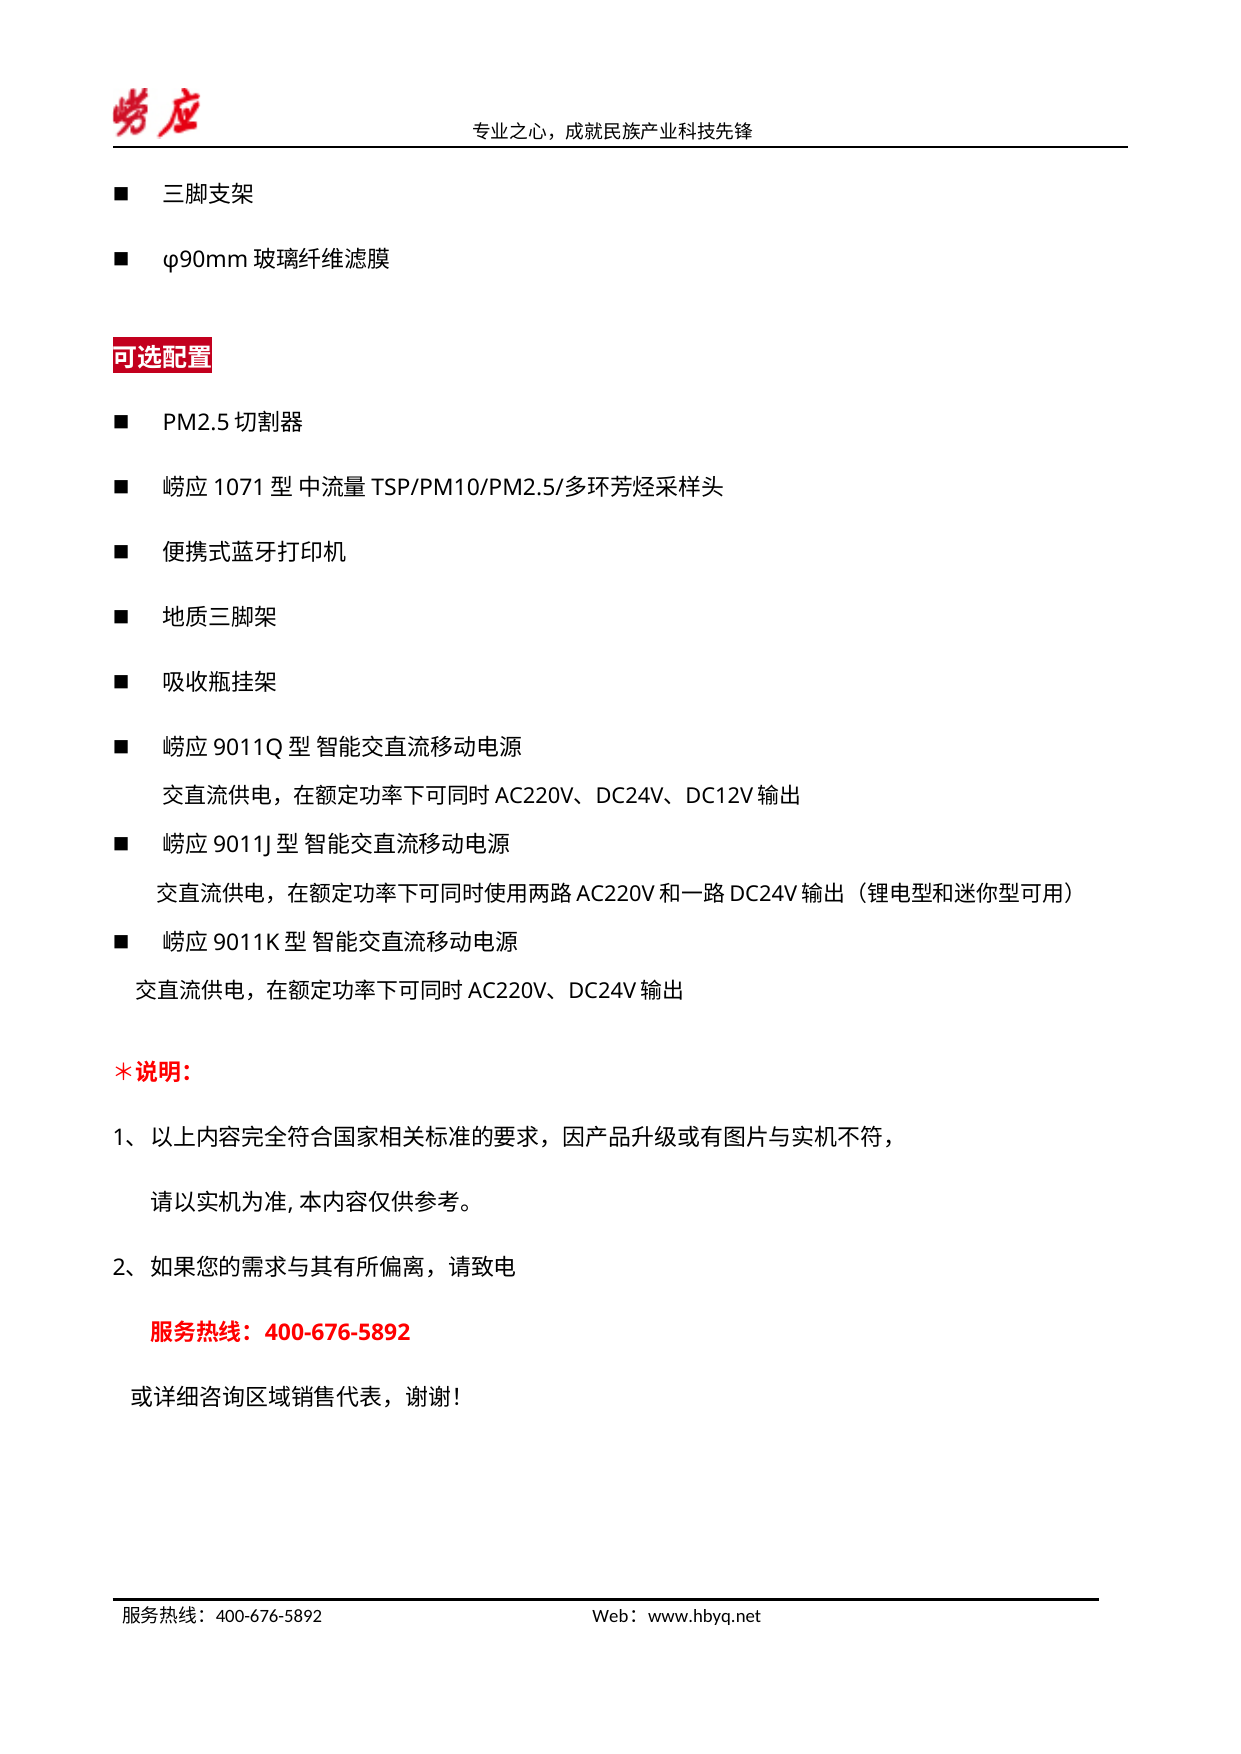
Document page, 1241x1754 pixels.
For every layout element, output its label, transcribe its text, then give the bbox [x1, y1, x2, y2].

text 或详细咨询区域销售代表，谢谢！ [112, 1363, 1028, 1428]
list 崂应1071型 中流量TSP/PM10/PM2.5/多环芳烃采样头 [112, 453, 1128, 518]
text 请以实机为准, 本内容仅供参考。 [150, 1168, 1028, 1233]
text 可选配置 [112, 323, 1128, 388]
picture [112, 88, 200, 139]
list 以上内容完全符合国家相关标准的要求，因产品升级或有图片与实机不符， [112, 1103, 1028, 1168]
list 如果您的需求与其有所偏离，请致电 [112, 1233, 1028, 1298]
list 吸收瓶挂架 [112, 648, 1128, 713]
text 服务热线：400-676-5892 [150, 1298, 1028, 1363]
list 崂应9011Q型 智能交直流移动电源 [112, 713, 1128, 778]
list PM2.5切割器 [112, 388, 1128, 453]
list 便携式蓝牙打印机 [112, 518, 1128, 583]
list 崂应9011J型 智能交直流移动电源 [112, 810, 1128, 875]
text ＊说明： [112, 1038, 1028, 1103]
text 交直流供电，在额定功率下可同时使用两路AC220V和一路DC24V输出（锂电型和迷你型可用） [112, 875, 1128, 908]
list 地质三脚架 [112, 583, 1128, 648]
list 三脚支架 [112, 160, 1128, 225]
text 交直流供电，在额定功率下可同时AC220V、DC24V输出 [112, 973, 1128, 1005]
list φ90mm玻璃纤维滤膜 [112, 225, 1128, 290]
list 崂应9011K型 智能交直流移动电源 [112, 908, 1128, 973]
list 交直流供电，在额定功率下可同时AC220V、DC24V、DC12V输出 [162, 778, 1128, 810]
